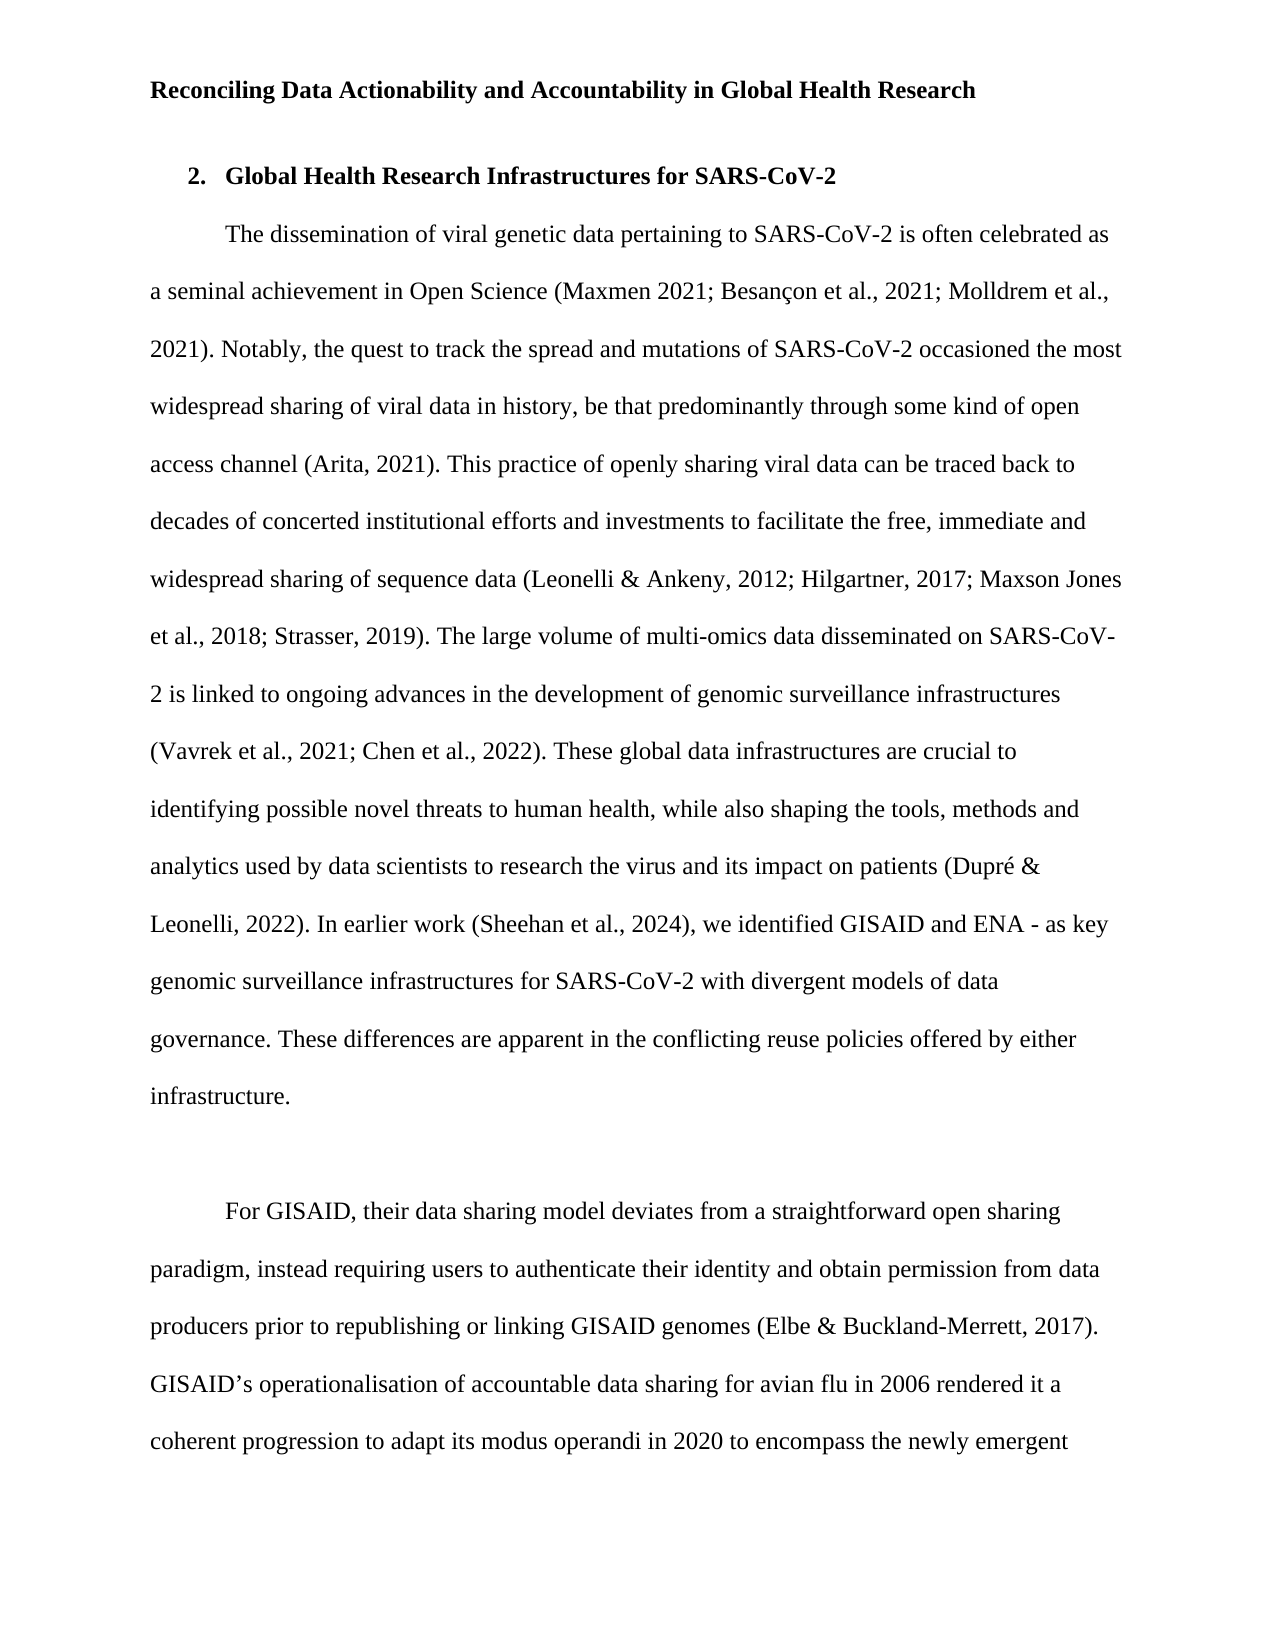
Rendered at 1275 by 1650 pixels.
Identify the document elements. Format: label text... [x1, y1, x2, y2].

list Global Health Research Infrastructures for SARS-CoV-2 [187, 161, 1125, 190]
text The dissemination of viral genetic data pertaining to SARS-CoV-2 is often celebrated as a seminal achievement in Open Science (Maxmen 2021; Besançon et al., 2021; Molldrem et al., 2021). Notably, the quest to track the spread and mutations of SARS-CoV-2 occasioned the most widespread sharing of viral data in history, be that predominantly through some kind of open access channel (Arita, 2021). This practice of openly sharing viral data can be traced back to decades of concerted institutional efforts and investments to facilitate the free, immediate and widespread sharing of sequence data (Leonelli & Ankeny, 2012; Hilgartner, 2017; Maxson Jones et al., 2018; Strasser, 2019). The large volume of multi-omics data disseminated on SARS-CoV-2 is linked to ongoing advances in the development of genomic surveillance infrastructures (Vavrek et al., 2021; Chen et al., 2022). These global data infrastructures are crucial to identifying possible novel threats to human health, while also shaping the tools, methods and analytics used by data scientists to research the virus and its impact on patients (Dupré & Leonelli, 2022). In earlier work (Sheehan et al., 2024), we identified GISAID and ENA - as key genomic surveillance infrastructures for SARS-CoV-2 with divergent models of data governance. These differences are apparent in the conflicting reuse policies offered by either infrastructure. [150, 219, 1125, 1110]
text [150, 1196, 1125, 1455]
